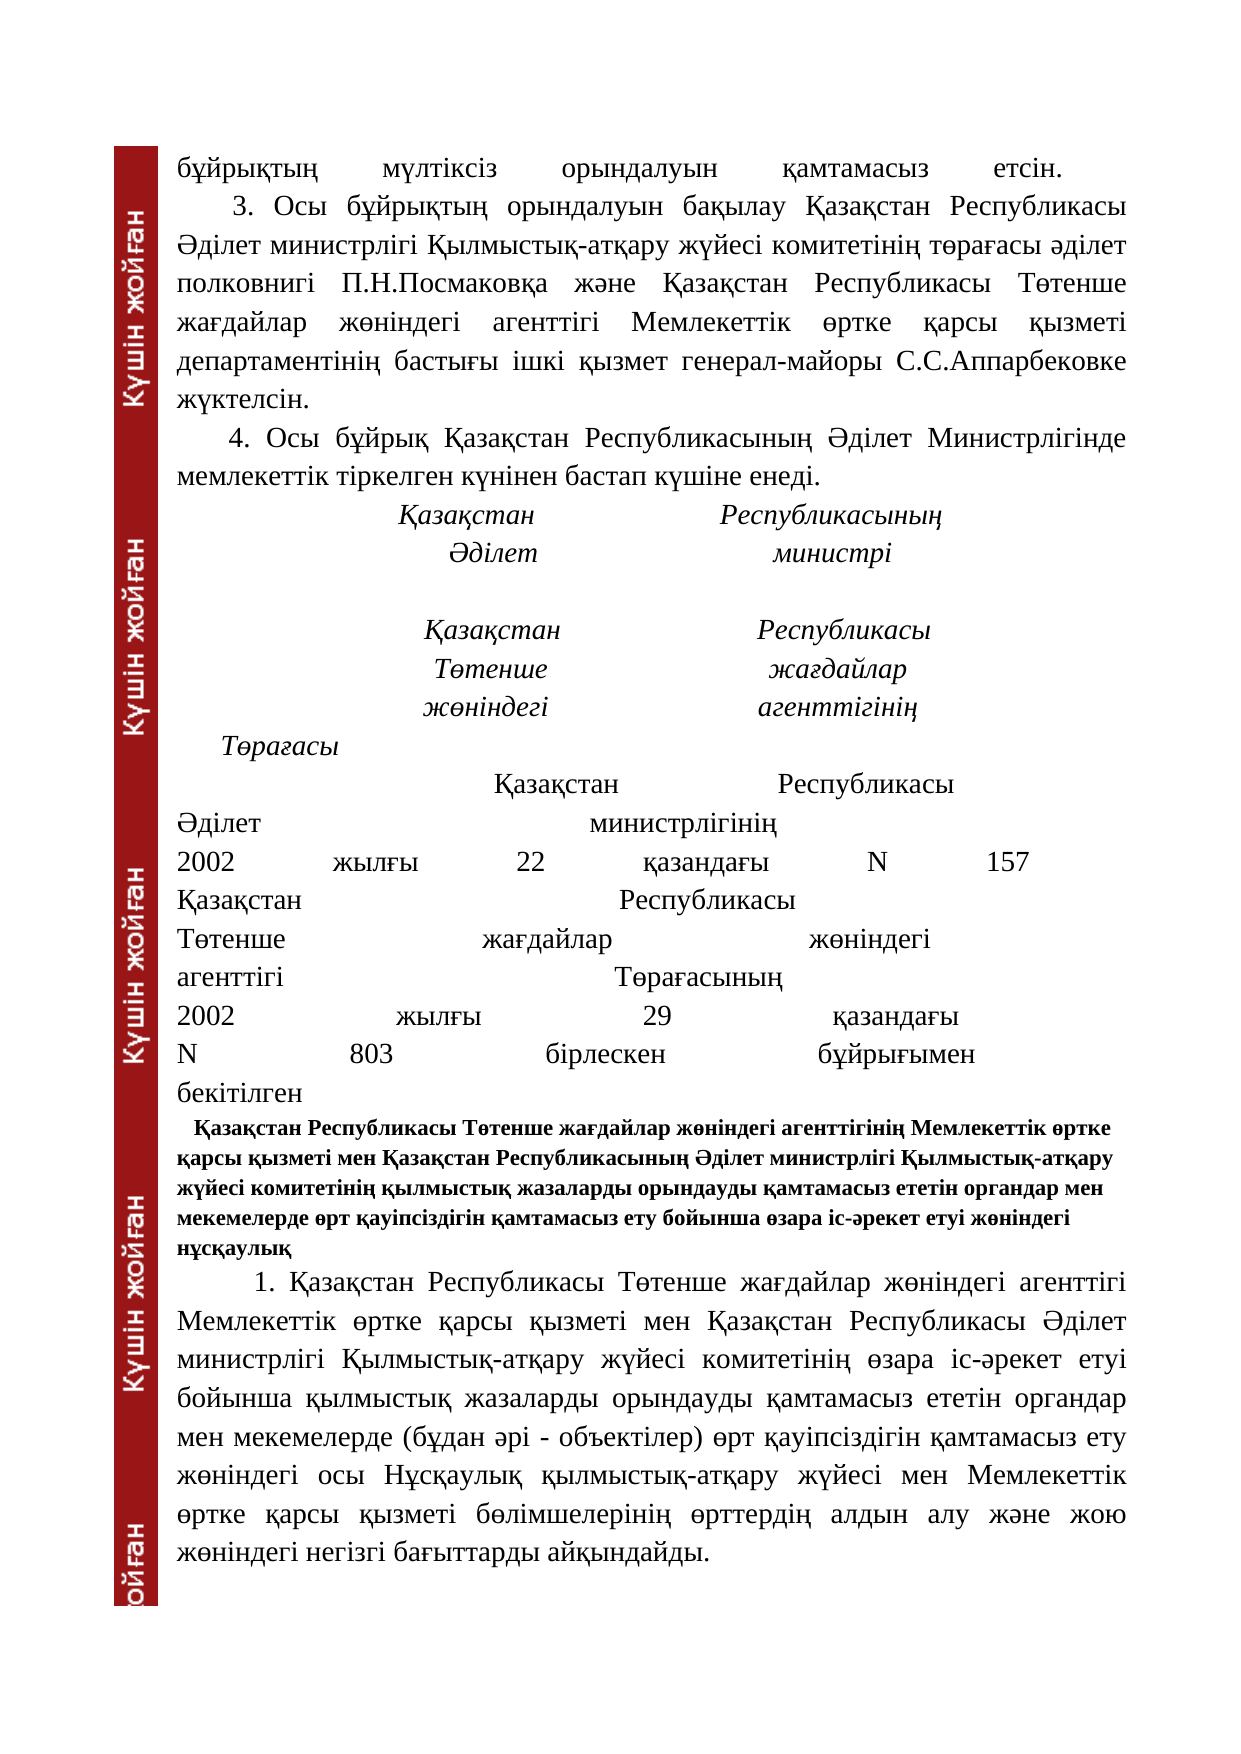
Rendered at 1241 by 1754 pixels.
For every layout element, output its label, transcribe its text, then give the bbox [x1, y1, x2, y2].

picture [114, 1108, 158, 1113]
text 1. Қазақстан Республикасы Төтенше жағдайлар жөніндегі агенттігі Мемлекеттік өртке қарсы қызметі мен Қазақстан Республикасы Әділет министрлігі Қылмыстық-атқару жүйесі комитетінің өзара іс-әрекет етуі бойынша қылмыстық жазаларды орындауды қамтамасыз ететін органдар мен мекемелерде (бұдан әрі - объектілер) өрт қауіпсіздігін қамтамасыз ету жөніндегі осы Нұсқаулық қылмыстық-атқару жүйесі мен Мемлекеттік өртке қарсы қызметі бөлімшелерінің өрттердің алдын алу және жою жөніндегі негізгі бағыттарды айқындайды. [112, 1264, 1128, 1568]
picture [114, 607, 158, 612]
text Қазақстан Республикасының Әділет министрі [112, 497, 1128, 607]
text Қазақстан Республикасы Әділет министрлігінің 2002 жылғы 22 қазандағы N 157 Қазақстан Республикасы Төтенше жағдайлар жөніндегі агенттігі Төрағасының 2002 жылғы 29 қазандағы N 803 бірлескен бұйрығымен бекітілген [112, 767, 1128, 1108]
picture [114, 762, 158, 767]
text Қазақстан Республикасы Төтенше жағдайлар жөніндегі агенттігінің Төрағасы [112, 612, 1128, 762]
picture [114, 1568, 158, 1606]
picture [114, 492, 158, 497]
text Қазақстан Республикасы Төтенше жағдайлар жөніндегі агенттігінің Мемлекеттік өртке қарсы қызметі мен Қазақстан Республикасының Әділет министрлігі Қылмыстық-атқару жүйесі комитетінің қылмыстық жазаларды орындауды қамтамасыз ететін органдар мен мекемелерде өрт қауіпсіздігін қамтамасыз ету бойынша өзара іс-әрекет етуі жөніндегі нұсқаулық [112, 1113, 1128, 1261]
picture [114, 146, 158, 150]
